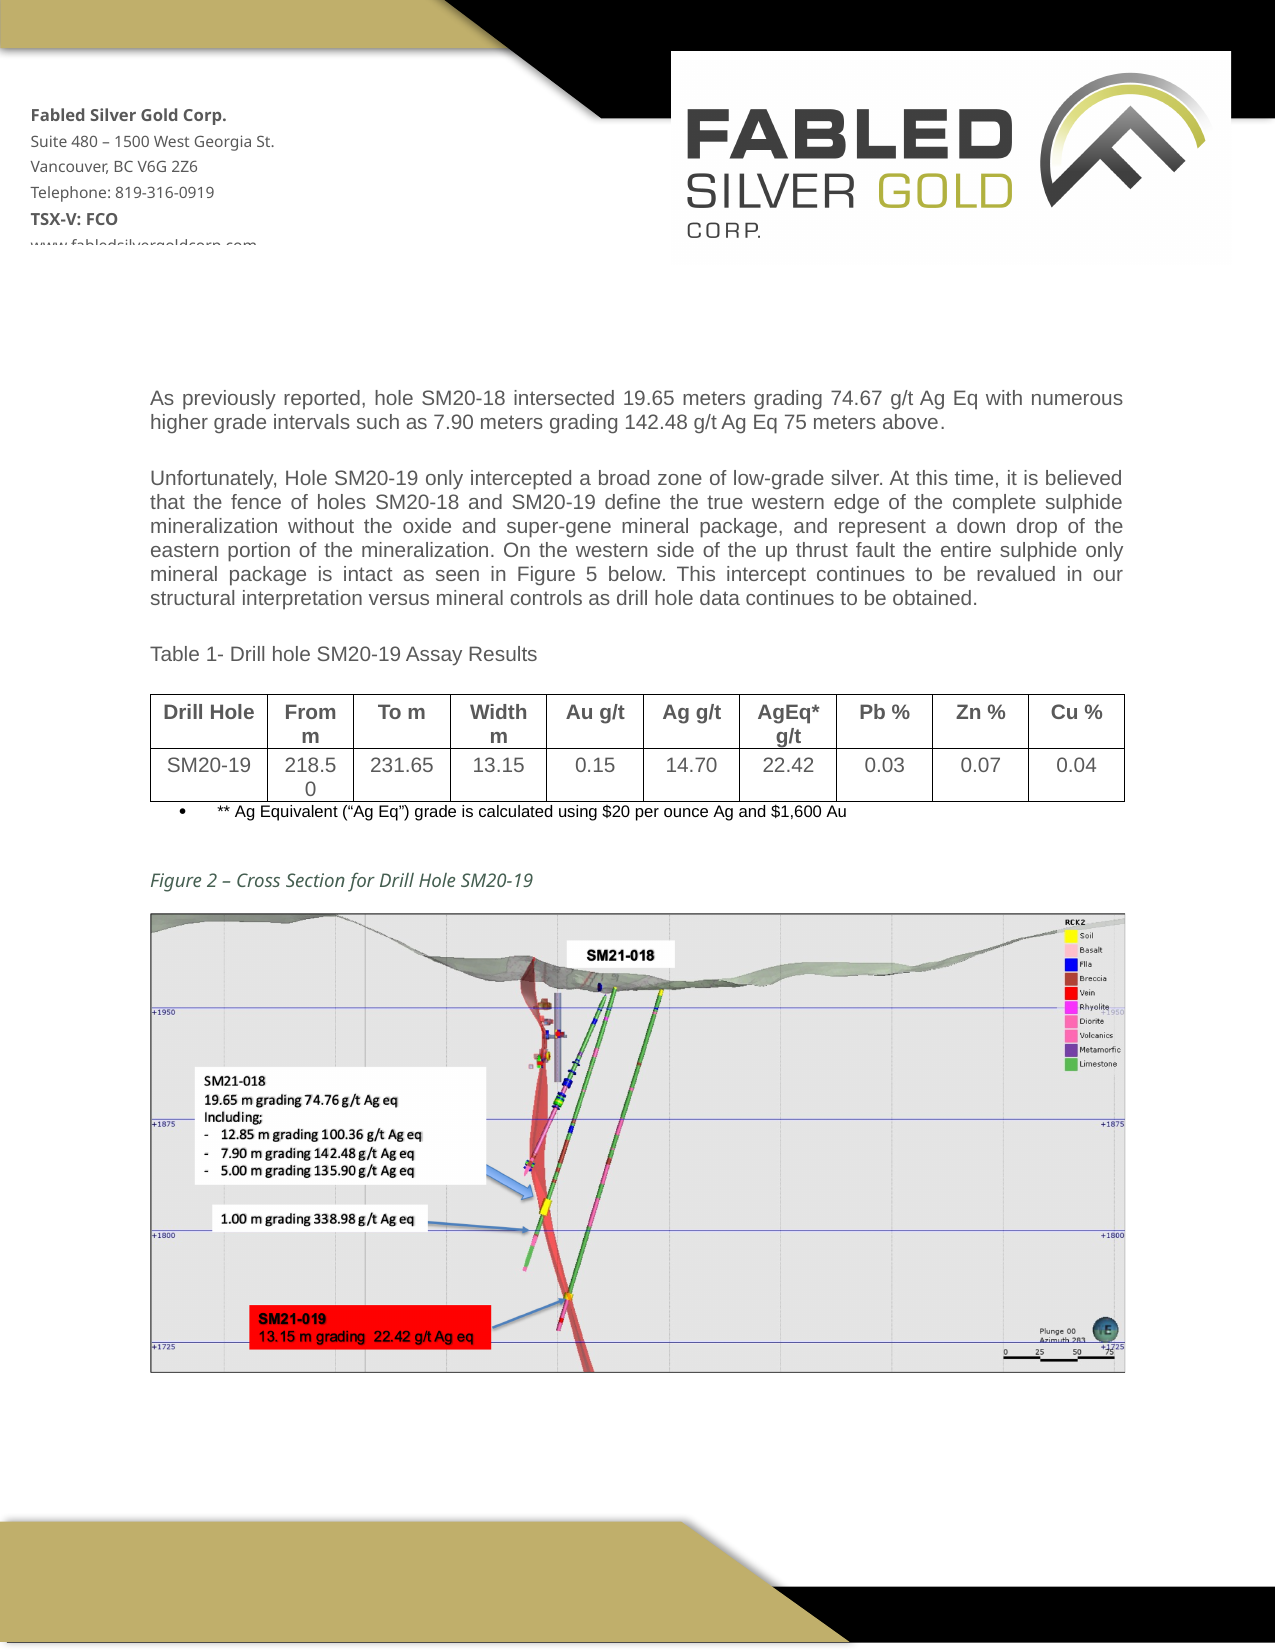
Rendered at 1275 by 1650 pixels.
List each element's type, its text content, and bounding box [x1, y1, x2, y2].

table_cell 0.15 [547, 749, 643, 801]
table_header Width m [451, 695, 546, 747]
table_header AgEq* g/t [740, 695, 836, 747]
table_cell 0.03 [837, 749, 932, 801]
table_cell 0.07 [933, 749, 1028, 801]
table_header From m [268, 695, 353, 747]
table_cell 0.04 [1029, 749, 1124, 801]
picture [671, 51, 1232, 265]
table_cell 218.50 [268, 749, 353, 801]
table_header Au g/t [547, 695, 643, 747]
text As previously reported, hole SM20-18 intersected 19.65 meters grading 74.67 g/t Ag Eq with numerous higher grade intervals such as 7.90 meters grading 142.48 g/t Ag Eq 75 meters above. [150, 386, 1125, 434]
text Table 1- Drill hole SM20-19 Assay Results [150, 642, 1125, 666]
table_cell 22.42 [740, 749, 836, 801]
table_cell 14.70 [644, 749, 739, 801]
text Figure 2 – Cross Section for Drill Hole SM20-19 [150, 867, 1125, 893]
table_cell 13.15 [451, 749, 546, 801]
table_header Zn % [933, 695, 1028, 747]
table_cell SM20-19 [151, 749, 267, 801]
table_cell 231.65 [354, 749, 450, 801]
list ** Ag Equivalent (“Ag Eq”) grade is calculated using $20 per ounce Ag and $1,600 Au [179, 802, 1125, 821]
text Unfortunately, Hole SM20-19 only intercepted a broad zone of low-grade silver. At this time, it is believed that the fence of holes SM20-18 and SM20-19 define the true western edge of the complete sulphide mineralization without the oxide and super-gene mineral package, and represent a down drop of the eastern portion of the mineralization. On the western side of the up thrust fault the entire sulphide only mineral package is intact as seen in Figure 5 below. This intercept continues to be revalued in our structural interpretation versus mineral controls as drill hole data continues to be obtained. [150, 466, 1125, 610]
table_header Ag g/t [644, 695, 739, 747]
picture [150, 913, 1125, 1373]
table_header To m [354, 695, 450, 747]
table_header Cu % [1029, 695, 1124, 747]
table_header Drill Hole [151, 695, 267, 747]
table_header Pb % [837, 695, 932, 747]
